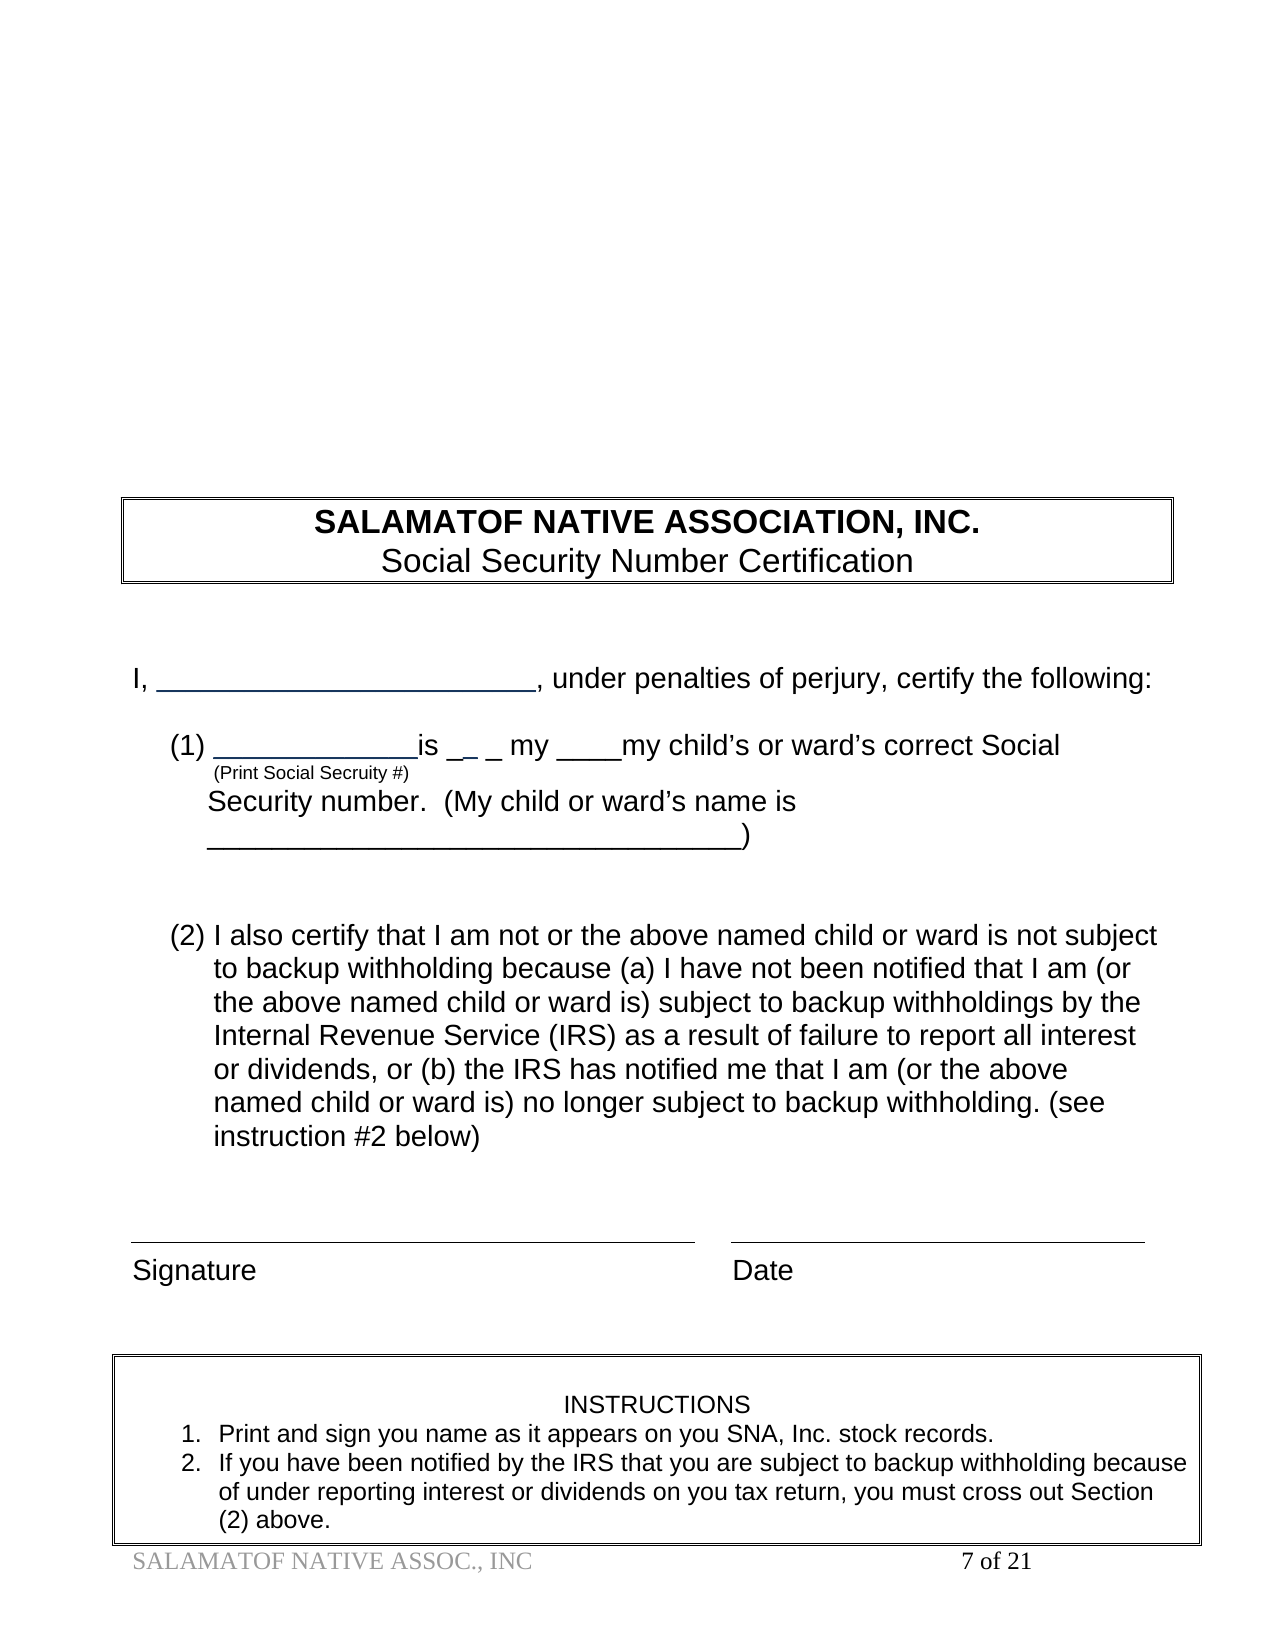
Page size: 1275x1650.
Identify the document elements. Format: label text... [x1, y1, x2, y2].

list ______________is __ _ my ____my child’s or ward’s correct Social [169, 728, 1162, 762]
text (Print Social Secruity #) [213, 762, 1162, 783]
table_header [115, 1357, 1199, 1543]
text SALAMATOF NATIVE ASSOCIATION, INC. [124, 500, 1171, 535]
text Security number. (My child or ward’s name is _________________________________) [207, 783, 1162, 851]
text Signature Date [132, 1253, 1162, 1287]
text Social Security Number Certification [124, 535, 1171, 581]
text I, __________________________, under penalties of perjury, certify the following: [132, 661, 1162, 695]
list I also certify that I am not or the above named child or ward is not subject to backup withholding because (a) I have not been notified that I am (or the above named child or ward is) subject to backup withholdings by the Internal Revenue Service (IRS) as a result of failure to report all interest or dividends, or (b) the IRS has notified me that I am (or the above named child or ward is) no longer subject to backup withholding. (see instruction #2 below) [169, 918, 1162, 1152]
